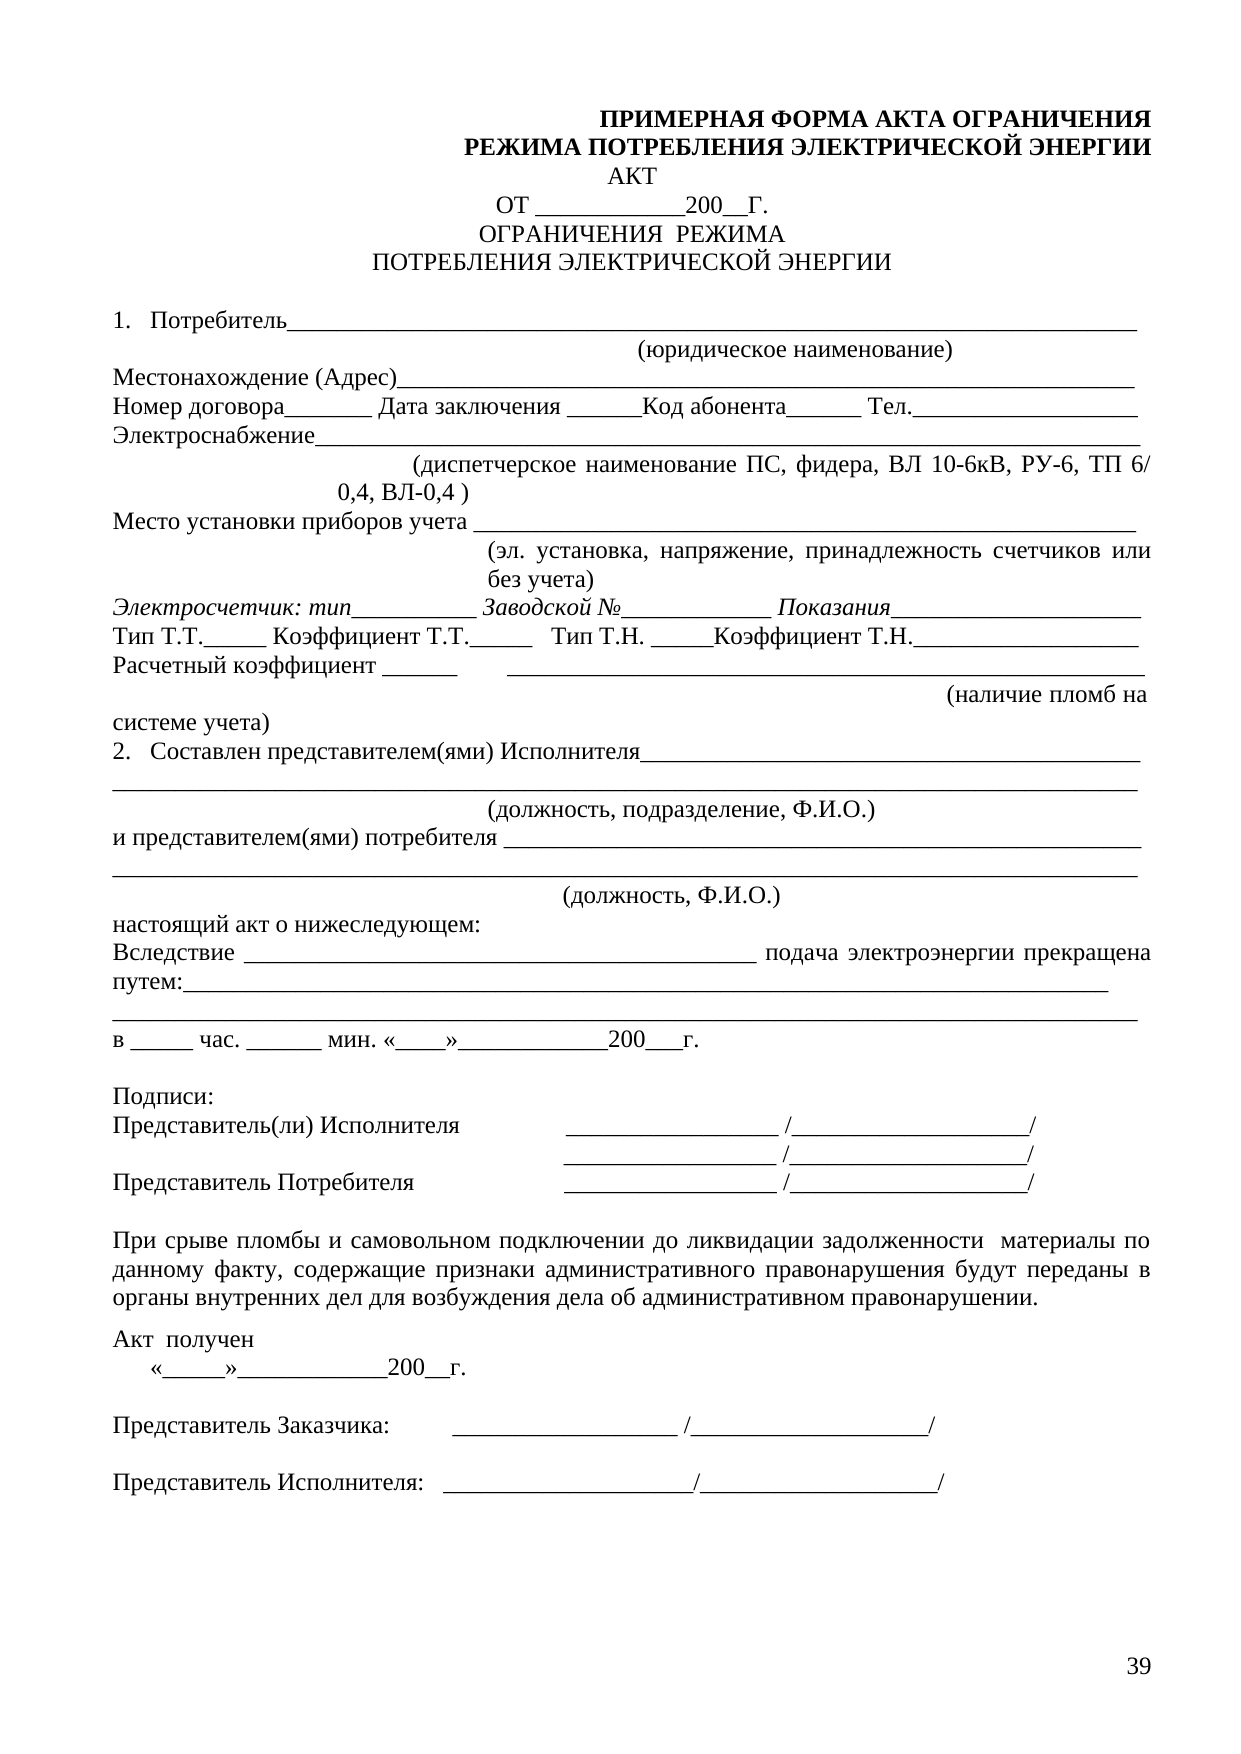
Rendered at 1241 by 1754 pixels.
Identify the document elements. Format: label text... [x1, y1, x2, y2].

text Место установки приборов учета _____________________________________________________ [112, 506, 1152, 535]
text Представитель Исполнителя: ____________________/___________________/ [112, 1467, 1152, 1496]
text Расчетный коэффициент ______ ___________________________________________________ [112, 650, 1152, 679]
subtitle Местонахождение (Адрес)___________________________________________________________ [112, 362, 1152, 391]
list Потребитель____________________________________________________________________ [112, 305, 1152, 334]
text ОГРАНИЧЕНИЯ РЕЖИМА [112, 219, 1152, 247]
text Представитель Заказчика: __________________ /___________________/ [112, 1410, 1152, 1439]
text При срыве пломбы и самовольном подключении до ликвидации задолженности материалы по данному факту, содержащие признаки административного правонарушения будут переданы в органы внутренних дел для возбуждения дела об административном правонарушении. [112, 1225, 1152, 1311]
text РЕЖИМА ПОТРЕБЛЕНИЯ ЭЛЕКТРИЧЕСКОЙ ЭНЕРГИИ [112, 132, 1152, 161]
text (эл. установка, напряжение, принадлежность счетчиков или без учета) [487, 535, 1152, 592]
text Электроснабжение__________________________________________________________________ [112, 420, 1152, 449]
text (юридическое наименование) [562, 334, 1152, 362]
text (должность, подразделение, Ф.И.О.) [412, 794, 1152, 822]
text _________________ /___________________/ [112, 1139, 1152, 1167]
subtitle АКТ [112, 161, 1152, 190]
text Номер договора_______ Дата заключения ______Код абонента______ Тел.__________________ [112, 391, 1152, 420]
text в _____ час. ______ мин. «____»____________200___г. [112, 1024, 1152, 1052]
text Тип Т.Т._____ Коэффициент Т.Т._____ Тип Т.Н. _____Коэффициент Т.Н.__________________ [112, 621, 1152, 650]
list Составлен представителем(ями) Исполнителя________________________________________ [112, 736, 1152, 765]
text ПОТРЕБЛЕНИЯ ЭЛЕКТРИЧЕСКОЙ ЭНЕРГИИ [112, 247, 1152, 276]
text «_____»____________200__г. [150, 1352, 1152, 1381]
text Акт получен [112, 1324, 1152, 1352]
text (диспетчерское наименование ПС, фидера, ВЛ 10-6кВ, РУ-6, ТП 6/ 0,4, ВЛ-0,4 ) [337, 449, 1152, 506]
text ПРИМЕРНАЯ ФОРМА АКТА ОГРАНИЧЕНИЯ [112, 104, 1152, 132]
text Подписи: [112, 1081, 1152, 1110]
text (наличие пломб на системе учета) [112, 679, 1152, 736]
text __________________________________________________________________________________ [112, 851, 1152, 880]
text __________________________________________________________________________________ [112, 765, 1152, 794]
text и представителем(ями) потребителя ___________________________________________________ [112, 822, 1152, 851]
subtitle Электросчетчик: тип__________ Заводской №____________ Показания____________________ [112, 592, 1152, 621]
text Представитель Потребителя _________________ /___________________/ [112, 1167, 1152, 1196]
text Представитель(ли) Исполнителя _________________ /___________________/ [112, 1110, 1152, 1139]
subtitle Вследствие _________________________________________ подача электроэнергии прекращена путем:____________________________________________________________________________________________________________________________________________________________ [112, 937, 1152, 1024]
text настоящий акт о нижеследующем: [112, 909, 1152, 937]
text (должность, Ф.И.О.) [487, 880, 1152, 909]
text ОТ ____________200__Г. [112, 190, 1152, 219]
